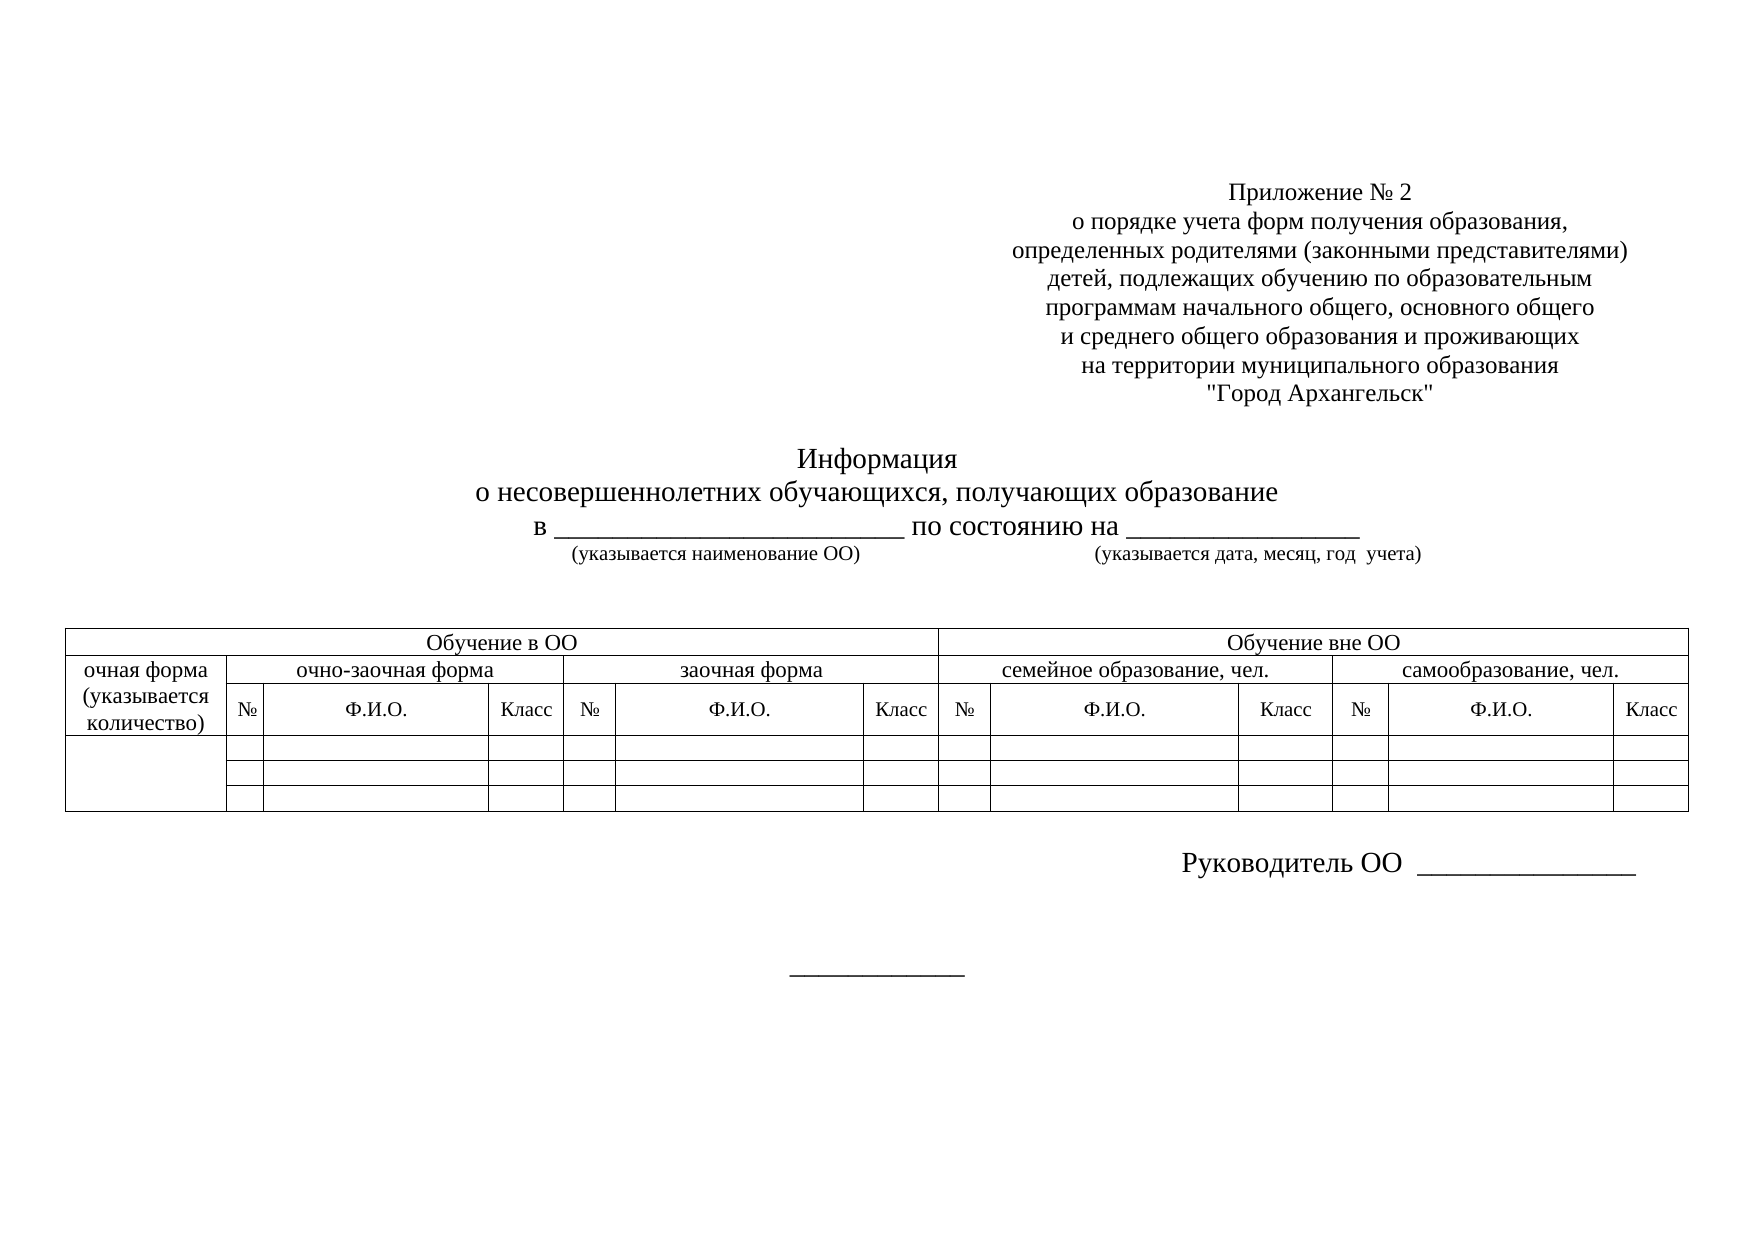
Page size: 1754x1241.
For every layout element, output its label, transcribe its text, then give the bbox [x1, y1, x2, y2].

table_cell [864, 761, 938, 785]
text о несовершеннолетних обучающихся, получающих образование [118, 474, 1636, 508]
table_cell [564, 761, 615, 785]
table_cell [66, 736, 226, 811]
text "Город Архангельск" [1004, 378, 1636, 407]
table_cell [1333, 736, 1388, 760]
table_cell очная форма (указывается количество) [66, 656, 226, 735]
text ____________ [118, 946, 1636, 979]
table_cell [991, 761, 1238, 785]
table_cell [1389, 761, 1613, 785]
table_cell [616, 786, 863, 811]
text и среднего общего образования и проживающих [1004, 321, 1636, 350]
table_cell семейное образование, чел. [939, 656, 1332, 682]
table_cell Класс [1239, 684, 1332, 735]
text о порядке учета форм получения образования, определенных родителями (законными представителями) детей, подлежащих обучению по образовательным программам начального общего, основного общего [1004, 206, 1636, 321]
table_cell [1333, 761, 1388, 785]
table_cell [1239, 736, 1332, 760]
table_cell [227, 786, 263, 811]
table_cell Класс [864, 684, 938, 735]
table_cell Класс [1614, 684, 1688, 735]
table_cell № [564, 684, 615, 735]
table_cell [1614, 736, 1688, 760]
table_cell [489, 786, 563, 811]
table_cell № [227, 684, 263, 735]
table_cell [227, 761, 263, 785]
table_cell [616, 736, 863, 760]
table_cell Ф.И.О. [616, 684, 863, 735]
table_header Обучение вне ОО [939, 629, 1688, 655]
table_cell [564, 736, 615, 760]
table_cell [991, 786, 1238, 811]
table_cell [264, 761, 488, 785]
table_cell [489, 761, 563, 785]
table_cell [1614, 761, 1688, 785]
table_cell [1614, 786, 1688, 811]
table_cell [991, 736, 1238, 760]
table_cell [227, 736, 263, 760]
table_header Обучение в ОО [66, 629, 938, 655]
table_cell [1389, 736, 1613, 760]
table_cell [939, 736, 990, 760]
table_cell Класс [489, 684, 563, 735]
table_cell [1333, 786, 1388, 811]
table_cell [616, 761, 863, 785]
table_cell самообразование, чел. [1333, 656, 1688, 682]
text на территории муниципального образования [1004, 350, 1636, 378]
table_cell очно-заочная форма [227, 656, 563, 682]
table_cell Ф.И.О. [264, 684, 488, 735]
table_cell [1389, 786, 1613, 811]
table_cell [1239, 786, 1332, 811]
table_cell № [939, 684, 990, 735]
table_cell заочная форма [564, 656, 938, 682]
table_cell [864, 786, 938, 811]
text в ________________________ по состоянию на ________________ [118, 508, 1636, 541]
table_cell Ф.И.О. [1389, 684, 1613, 735]
table_cell [564, 786, 615, 811]
table_cell [489, 736, 563, 760]
text (указывается наименование ОО) (указывается дата, месяц, год учета) [118, 541, 1636, 565]
table_cell [939, 786, 990, 811]
table_cell [864, 736, 938, 760]
table_cell Ф.И.О. [991, 684, 1238, 735]
table_cell № [1333, 684, 1388, 735]
text Приложение № 2 [1004, 177, 1636, 206]
text Руководитель ОО _______________ [118, 845, 1636, 879]
table_cell [264, 736, 488, 760]
table_cell [264, 786, 488, 811]
table_cell [939, 761, 990, 785]
table_cell [1239, 761, 1332, 785]
text Информация [118, 441, 1636, 474]
